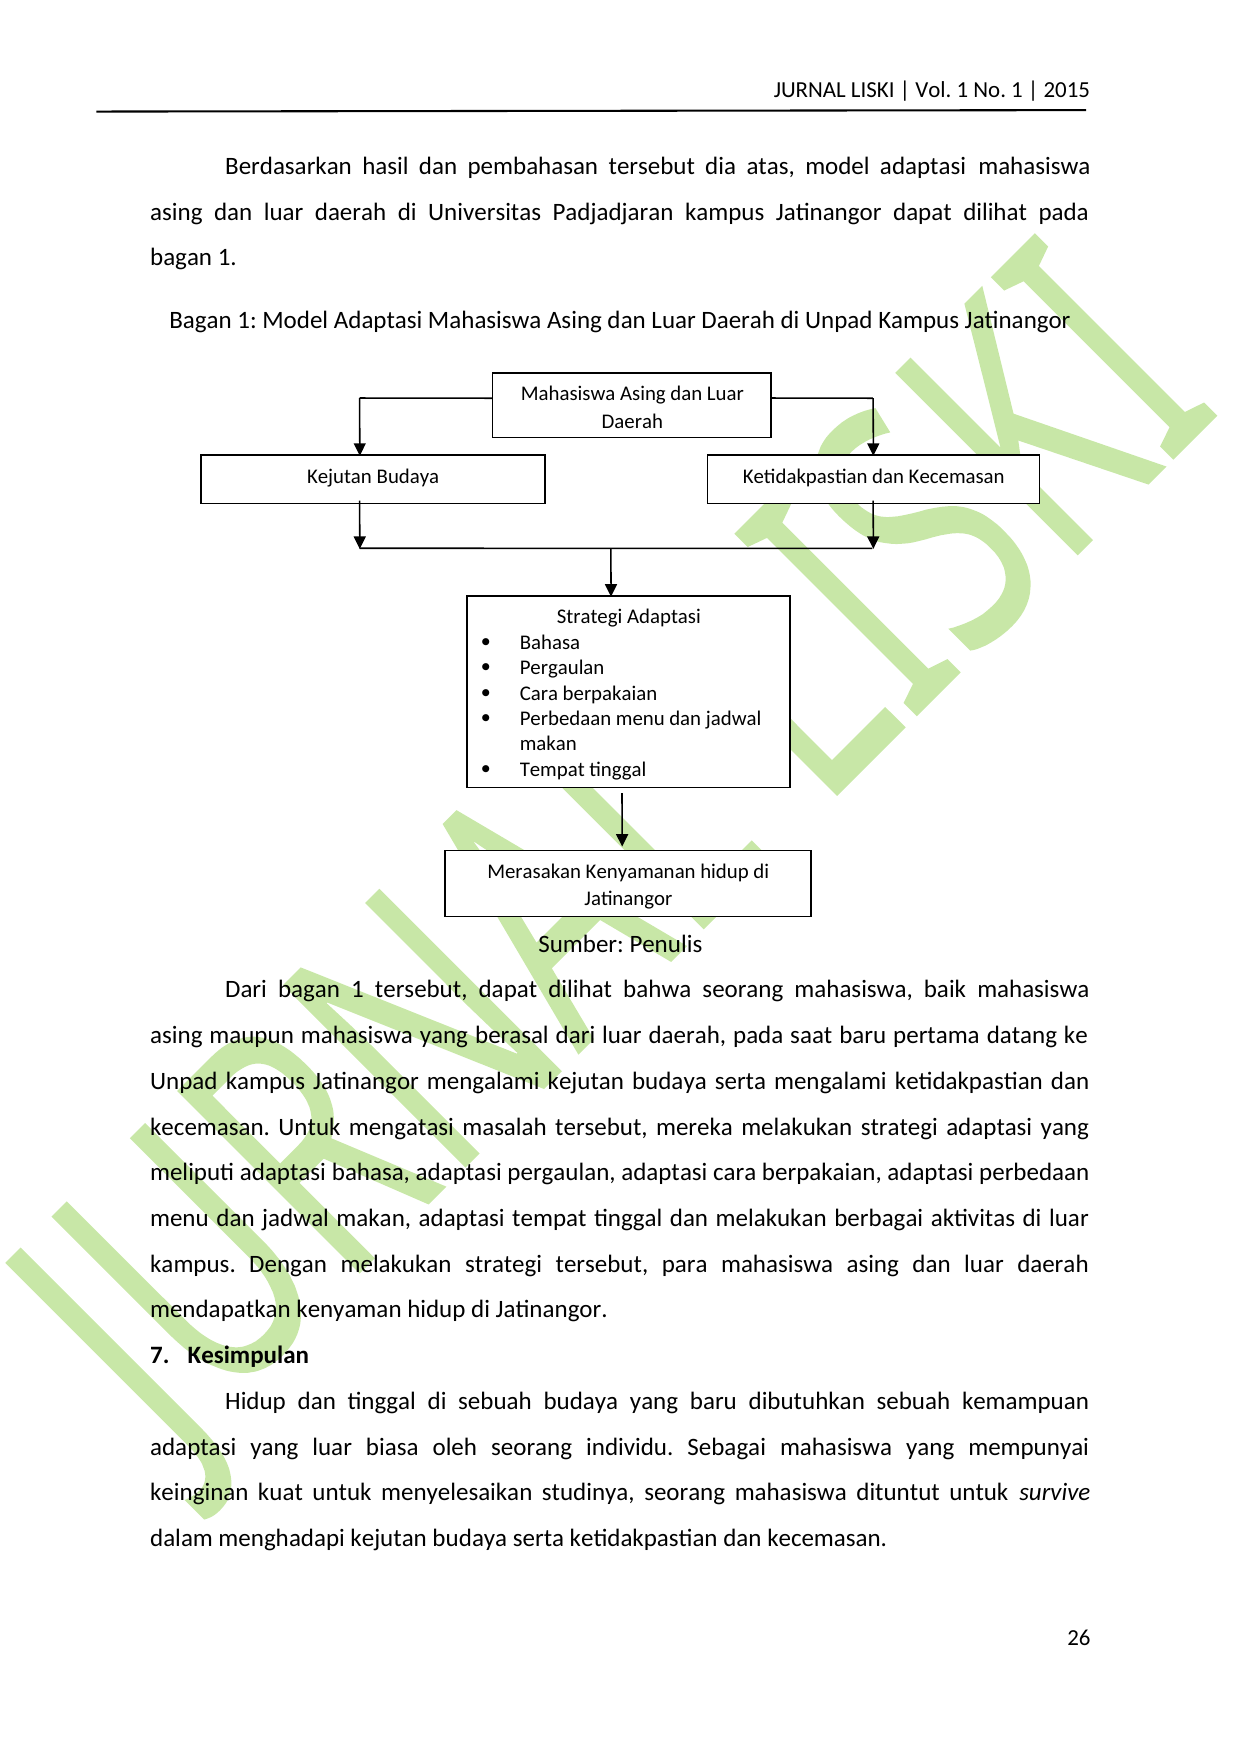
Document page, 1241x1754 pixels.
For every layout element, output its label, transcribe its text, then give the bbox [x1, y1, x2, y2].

text Sumber: Penulis [150, 928, 1090, 958]
text Hidup dan tinggal di sebuah budaya yang baru dibutuhkan sebuah kemampuan adaptasi yang luar biasa oleh seorang individu. Sebagai mahasiswa yang mempunyai keinginan kuat untuk menyelesaikan studinya, seorang mahasiswa dituntut untuk survive dalam menghadapi kejutan budaya serta ketidakpastian dan kecemasan. [150, 1385, 1090, 1553]
text Bagan 1: Model Adaptasi Mahasiswa Asing dan Luar Daerah di Unpad Kampus Jatinangor [150, 304, 1090, 334]
list Kesimpulan [150, 1339, 1090, 1370]
text Berdasarkan hasil dan pembahasan tersebut dia atas, model adaptasi mahasiswa asing dan luar daerah di Universitas Padjadjaran kampus Jatinangor dapat dilihat pada bagan 1. [150, 150, 1090, 272]
text Dari bagan 1 tersebut, dapat dilihat bahwa seorang mahasiswa, baik mahasiswa asing maupun mahasiswa yang berasal dari luar daerah, pada saat baru pertama datang ke Unpad kampus Jatinangor mengalami kejutan budaya serta mengalami ketidakpastian dan kecemasan. Untuk mengatasi masalah tersebut, mereka melakukan strategi adaptasi yang meliputi adaptasi bahasa, adaptasi pergaulan, adaptasi cara berpakaian, adaptasi perbedaan menu dan jadwal makan, adaptasi tempat tinggal dan melakukan berbagai aktivitas di luar kampus. Dengan melakukan strategi tersebut, para mahasiswa asing dan luar daerah mendapatkan kenyaman hidup di Jatinangor. [150, 973, 1090, 1324]
